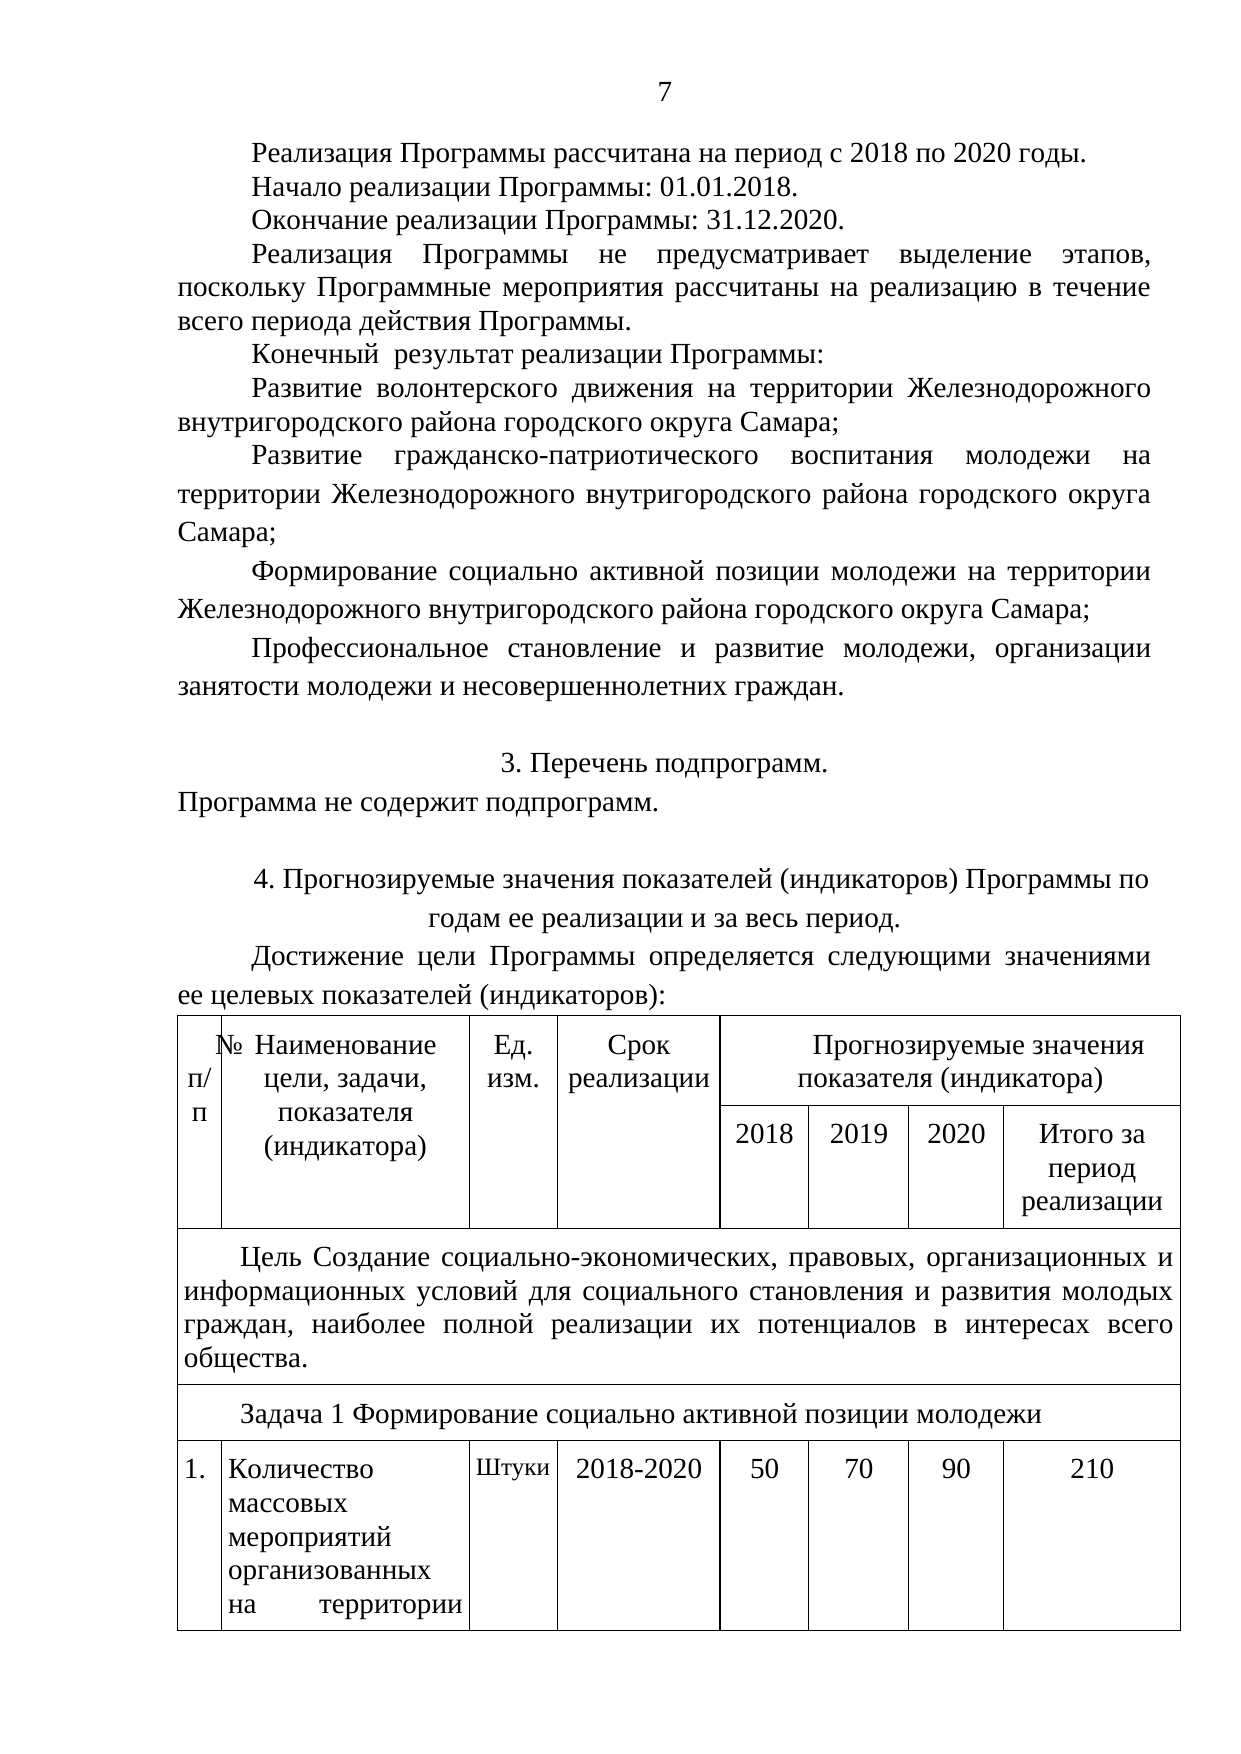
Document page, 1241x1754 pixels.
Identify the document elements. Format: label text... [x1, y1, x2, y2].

table_cell 90 [909, 1441, 1003, 1630]
text 4. Прогнозируемые значения показателей (индикаторов) Программы по годам ее реализации и за весь период. [177, 861, 1152, 933]
text Формирование социально активной позиции молодежи на территории Железнодорожного внутригородского района городского округа Самара; [177, 553, 1152, 625]
text Развитие волонтерского движения на территории Железнодорожного внутригородского района городского округа Самара; [177, 370, 1152, 437]
table_cell 1. [178, 1441, 221, 1630]
text 3. Перечень подпрограмм. [177, 746, 1152, 779]
table_cell 2018-2020 [558, 1441, 719, 1630]
table_cell 2019 [809, 1106, 908, 1228]
table_cell Цель Создание социально-экономических, правовых, организационных и информационных условий для социального становления и развития молодых граждан, наиболее полной реализации их потенциалов в интересах всего общества. [178, 1229, 1180, 1384]
table_cell 70 [809, 1441, 908, 1630]
text Конечный результат реализации Программы: [177, 337, 1152, 370]
table_cell Задача 1 Формирование социально активной позиции молодежи [178, 1385, 1180, 1440]
text Окончание реализации Программы: 31.12.2020. [251, 202, 1152, 236]
table_header Наименование цели, задачи, показателя (индикатора) [222, 1016, 469, 1228]
text Достижение цели Программы определяется следующими значениями ее целевых показателей (индикаторов): [177, 938, 1152, 1010]
table_cell 2018 [721, 1106, 808, 1228]
table_cell 210 [1004, 1441, 1180, 1630]
text Начало реализации Программы: 01.01.2018. [251, 169, 1152, 202]
table_header Срок реализации [558, 1016, 719, 1228]
table_cell Штуки [470, 1441, 557, 1630]
text Реализация Программы рассчитана на период с 2018 по 2020 годы. [251, 135, 1152, 169]
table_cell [222, 1441, 469, 1630]
table_cell 2020 [909, 1106, 1003, 1228]
text Профессиональное становление и развитие молодежи, организации занятости молодежи и несовершеннолетних граждан. [177, 630, 1152, 702]
table_header Ед. изм. [470, 1016, 557, 1228]
text Реализация Программы не предусматривает выделение этапов, поскольку Программные мероприятия рассчитаны на реализацию в течение всего периода действия Программы. [177, 236, 1152, 337]
table_cell Итого за период реализации [1004, 1106, 1180, 1228]
table_header Прогнозируемые значения показателя (индикатора) [721, 1016, 1180, 1105]
text Программа не содержит подпрограмм. [177, 784, 1152, 818]
table_header №п/п [178, 1016, 221, 1228]
table_cell 50 [721, 1441, 808, 1630]
text Развитие гражданско-патриотического воспитания молодежи на территории Железнодорожного внутригородского района городского округа Самара; [177, 437, 1152, 548]
